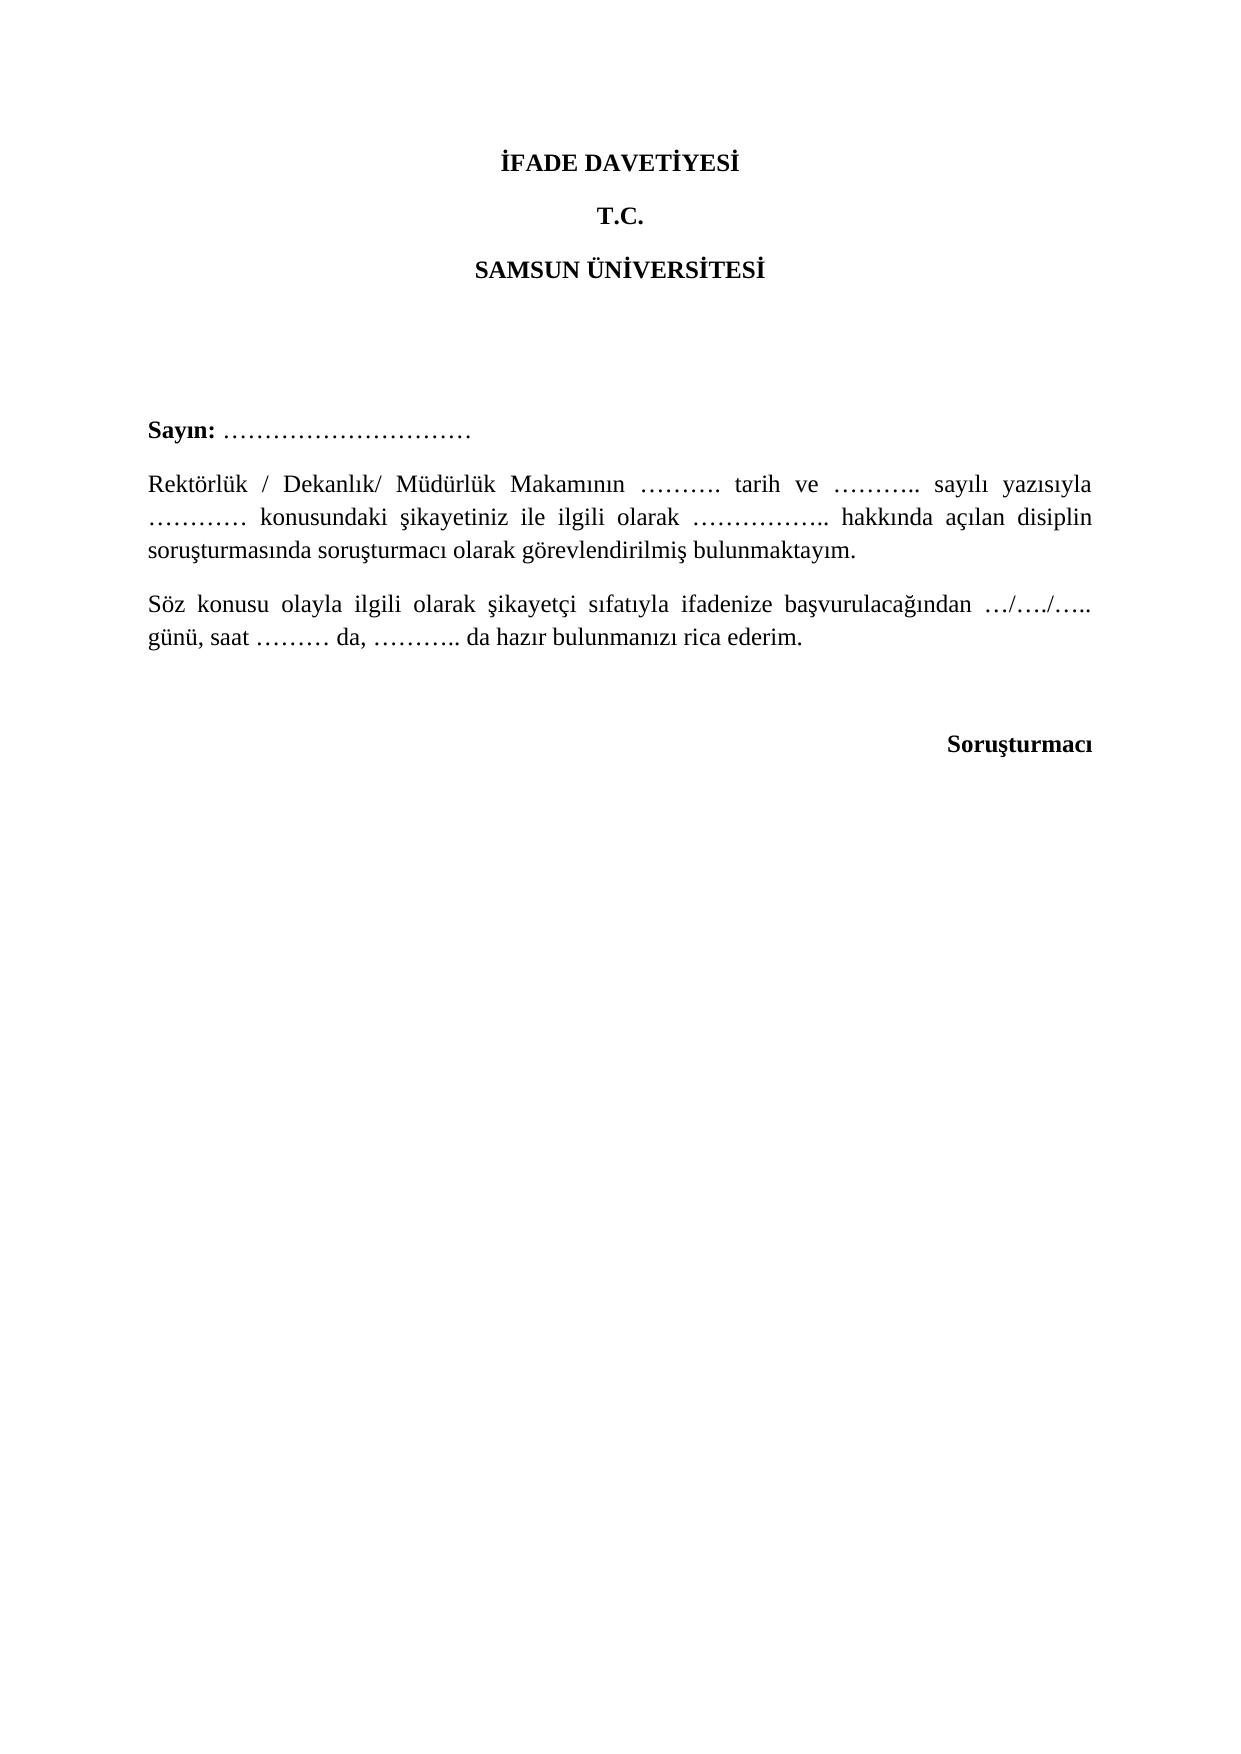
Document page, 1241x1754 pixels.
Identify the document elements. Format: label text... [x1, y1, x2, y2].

text Söz konusu olayla ilgili olarak şikayetçi sıfatıyla ifadenize başvurulacağından …/…./….. günü, saat ……… da, ……….. da hazır bulunmanızı rica ederim. [148, 589, 1093, 651]
text SAMSUN ÜNİVERSİTESİ [148, 255, 1093, 284]
text Sayın: ………………………… [148, 415, 1093, 444]
text İFADE DAVETİYESİ [148, 148, 1093, 176]
text Soruşturmacı [148, 729, 1093, 758]
text T.C. [148, 201, 1093, 230]
text Rektörlük / Dekanlık/ Müdürlük Makamının ………. tarih ve ……….. sayılı yazısıyla ………… konusundaki şikayetiniz ile ilgili olarak …………….. hakkında açılan disiplin soruşturmasında soruşturmacı olarak görevlendirilmiş bulunmaktayım. [148, 469, 1093, 564]
